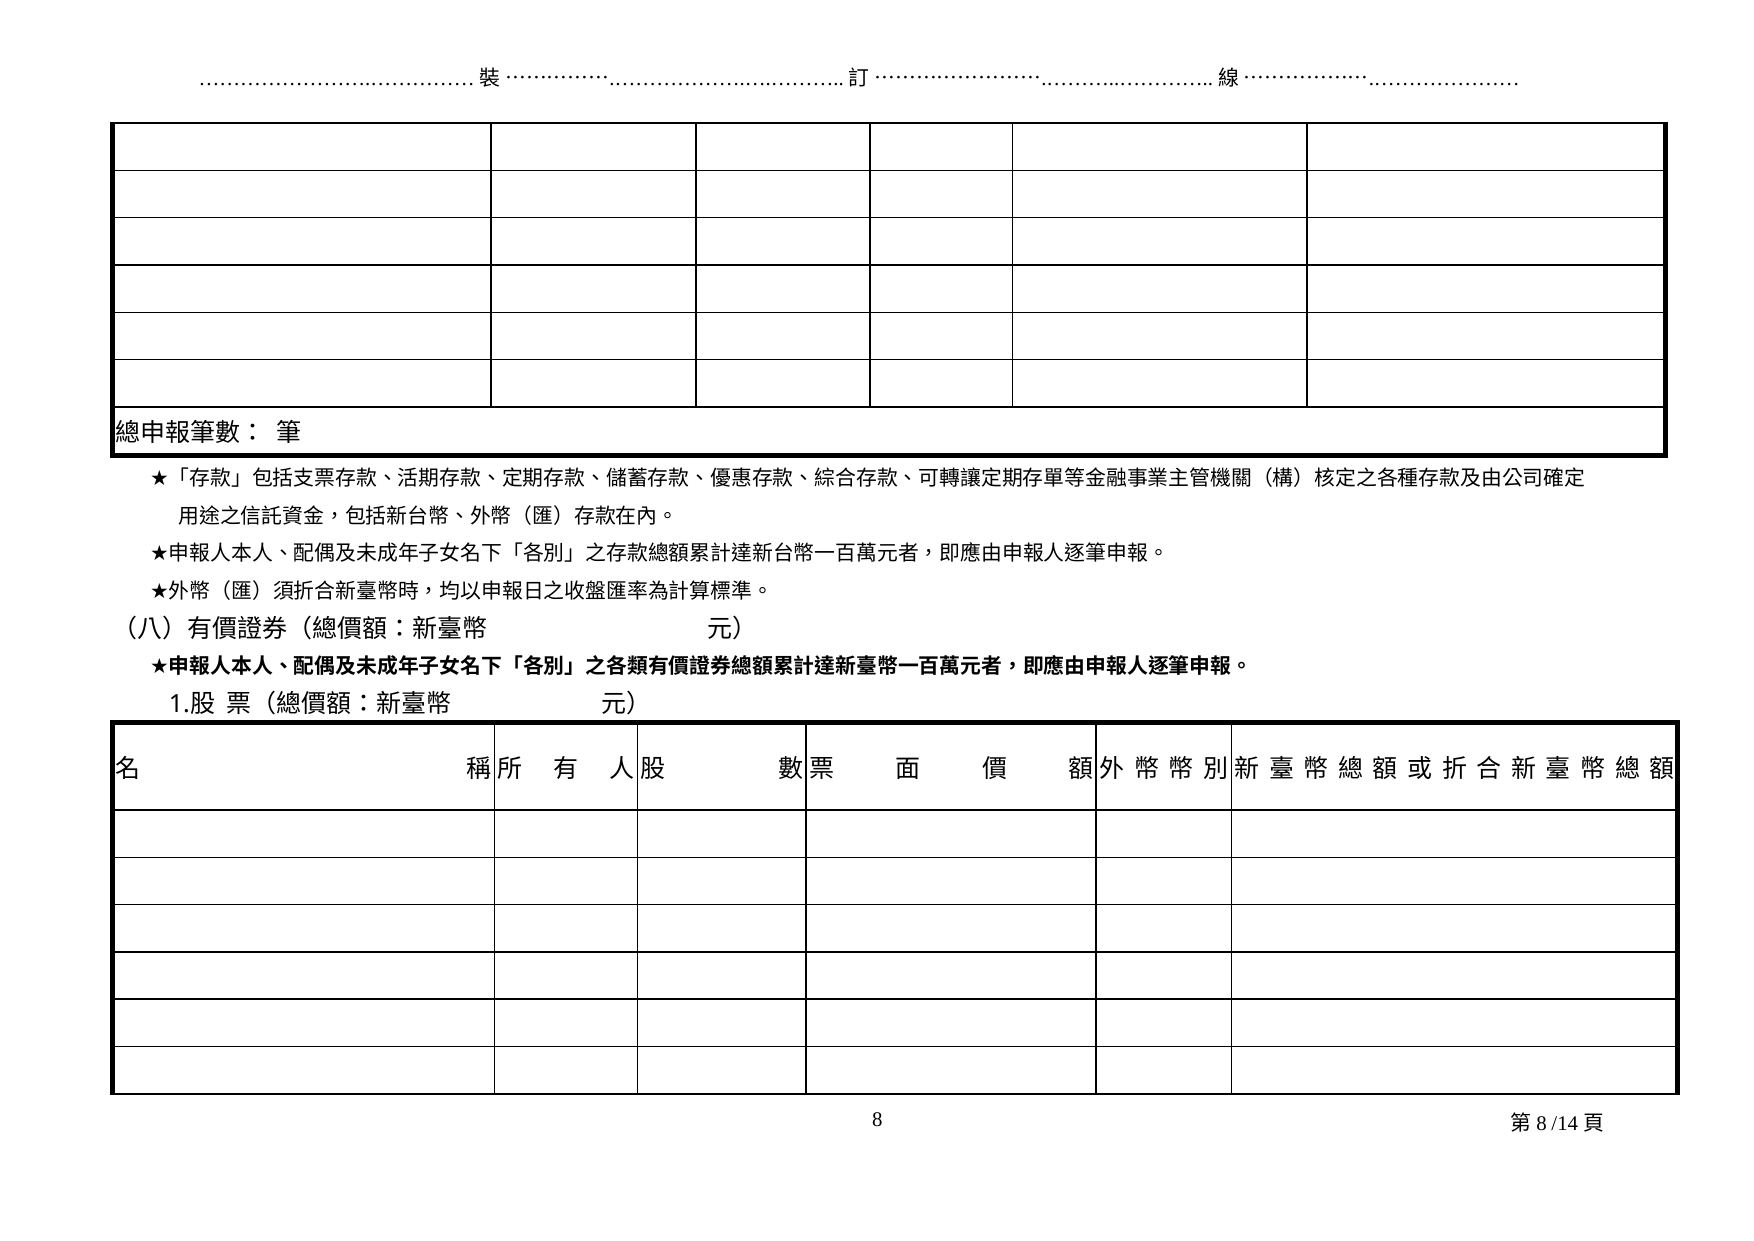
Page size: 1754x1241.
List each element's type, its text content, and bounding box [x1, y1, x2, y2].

table_cell [638, 1047, 805, 1093]
table_cell [807, 953, 1095, 998]
table_cell [1308, 124, 1663, 169]
table_cell [1308, 266, 1663, 311]
text 1.股 票（總價額：新臺幣 元） [169, 683, 1604, 720]
table_cell [638, 1000, 805, 1046]
text ★「存款」包括支票存款、活期存款、定期存款、儲蓄存款、優惠存款、綜合存款、可轉讓定期存單等金融事業主管機關（構）核定之各種存款及由公司確定用途之信託資金，包括新台幣、外幣（匯）存款在內。 [150, 458, 1604, 533]
table_cell [115, 218, 490, 264]
table_cell [492, 171, 695, 217]
table_cell [115, 1000, 494, 1046]
table_cell [1013, 313, 1306, 359]
table_cell [1097, 811, 1231, 856]
table_cell [638, 953, 805, 998]
table_cell [807, 811, 1095, 856]
table_cell [492, 360, 695, 406]
table_cell [495, 953, 637, 998]
table_cell [807, 1047, 1095, 1093]
table_cell [495, 905, 637, 951]
table_cell [115, 1047, 494, 1093]
table_cell [1232, 1047, 1675, 1093]
table_cell [115, 313, 490, 359]
table_cell [638, 858, 805, 904]
table_cell [115, 360, 490, 406]
table_header 新臺幣總額或折合新臺幣總額 [1232, 725, 1675, 809]
table_cell [871, 124, 1012, 169]
table_cell [697, 124, 869, 169]
table_cell [697, 218, 869, 264]
table_cell [115, 905, 494, 951]
table_cell [1232, 953, 1675, 998]
table_cell [871, 266, 1012, 311]
table_cell [697, 266, 869, 311]
table_cell [871, 360, 1012, 406]
text ★申報人本人、配偶及未成年子女名下「各別」之各類有價證券總額累計達新臺幣一百萬元者，即應由申報人逐筆申報。 [150, 645, 1604, 683]
table_cell [638, 811, 805, 856]
table_cell [115, 953, 494, 998]
table_cell [1013, 266, 1306, 311]
table_cell [697, 171, 869, 217]
table_cell [871, 313, 1012, 359]
table_cell [1013, 360, 1306, 406]
table_cell [1232, 905, 1675, 951]
table_cell [1013, 171, 1306, 217]
table_cell [115, 858, 494, 904]
table_cell [495, 858, 637, 904]
table_cell [1232, 811, 1675, 856]
table_cell [807, 858, 1095, 904]
table_cell [638, 905, 805, 951]
table_cell [1308, 313, 1663, 359]
table_cell [1232, 1000, 1675, 1046]
table_cell [871, 171, 1012, 217]
table_cell [495, 1000, 637, 1046]
table_cell [495, 1047, 637, 1093]
table_cell [115, 171, 490, 217]
table_cell [1097, 858, 1231, 904]
text （八）有價證券（總價額：新臺幣 元） [112, 608, 1604, 645]
table_cell [697, 313, 869, 359]
table_cell [495, 811, 637, 856]
table_header 所有人 [495, 725, 637, 809]
table_header 外幣幣別 [1097, 725, 1231, 809]
table_cell [492, 124, 695, 169]
table_cell [1013, 218, 1306, 264]
table_cell [807, 905, 1095, 951]
table_cell [115, 811, 494, 856]
table_cell [871, 218, 1012, 264]
table_cell [807, 1000, 1095, 1046]
table_header 名稱 [115, 725, 494, 809]
text ★申報人本人、配偶及未成年子女名下「各別」之存款總額累計達新台幣一百萬元者，即應由申報人逐筆申報。 [126, 533, 1604, 570]
table_cell [492, 218, 695, 264]
table_cell 總申報筆數： 筆 [115, 408, 1663, 453]
table_cell [115, 266, 490, 311]
table_header 票面價額 [807, 725, 1095, 809]
table_cell [492, 266, 695, 311]
table_cell [697, 360, 869, 406]
table_cell [1097, 953, 1231, 998]
table_cell [1308, 171, 1663, 217]
table_cell [1097, 1047, 1231, 1093]
table_cell [115, 124, 490, 169]
table_cell [1308, 360, 1663, 406]
text ★外幣（匯）須折合新臺幣時，均以申報日之收盤匯率為計算標準。 [126, 570, 1604, 608]
table_cell [1308, 218, 1663, 264]
table_cell [1013, 124, 1306, 169]
table_cell [1232, 858, 1675, 904]
table_header 股數 [638, 725, 805, 809]
table_cell [1097, 905, 1231, 951]
table_cell [492, 313, 695, 359]
table_cell [1097, 1000, 1231, 1046]
